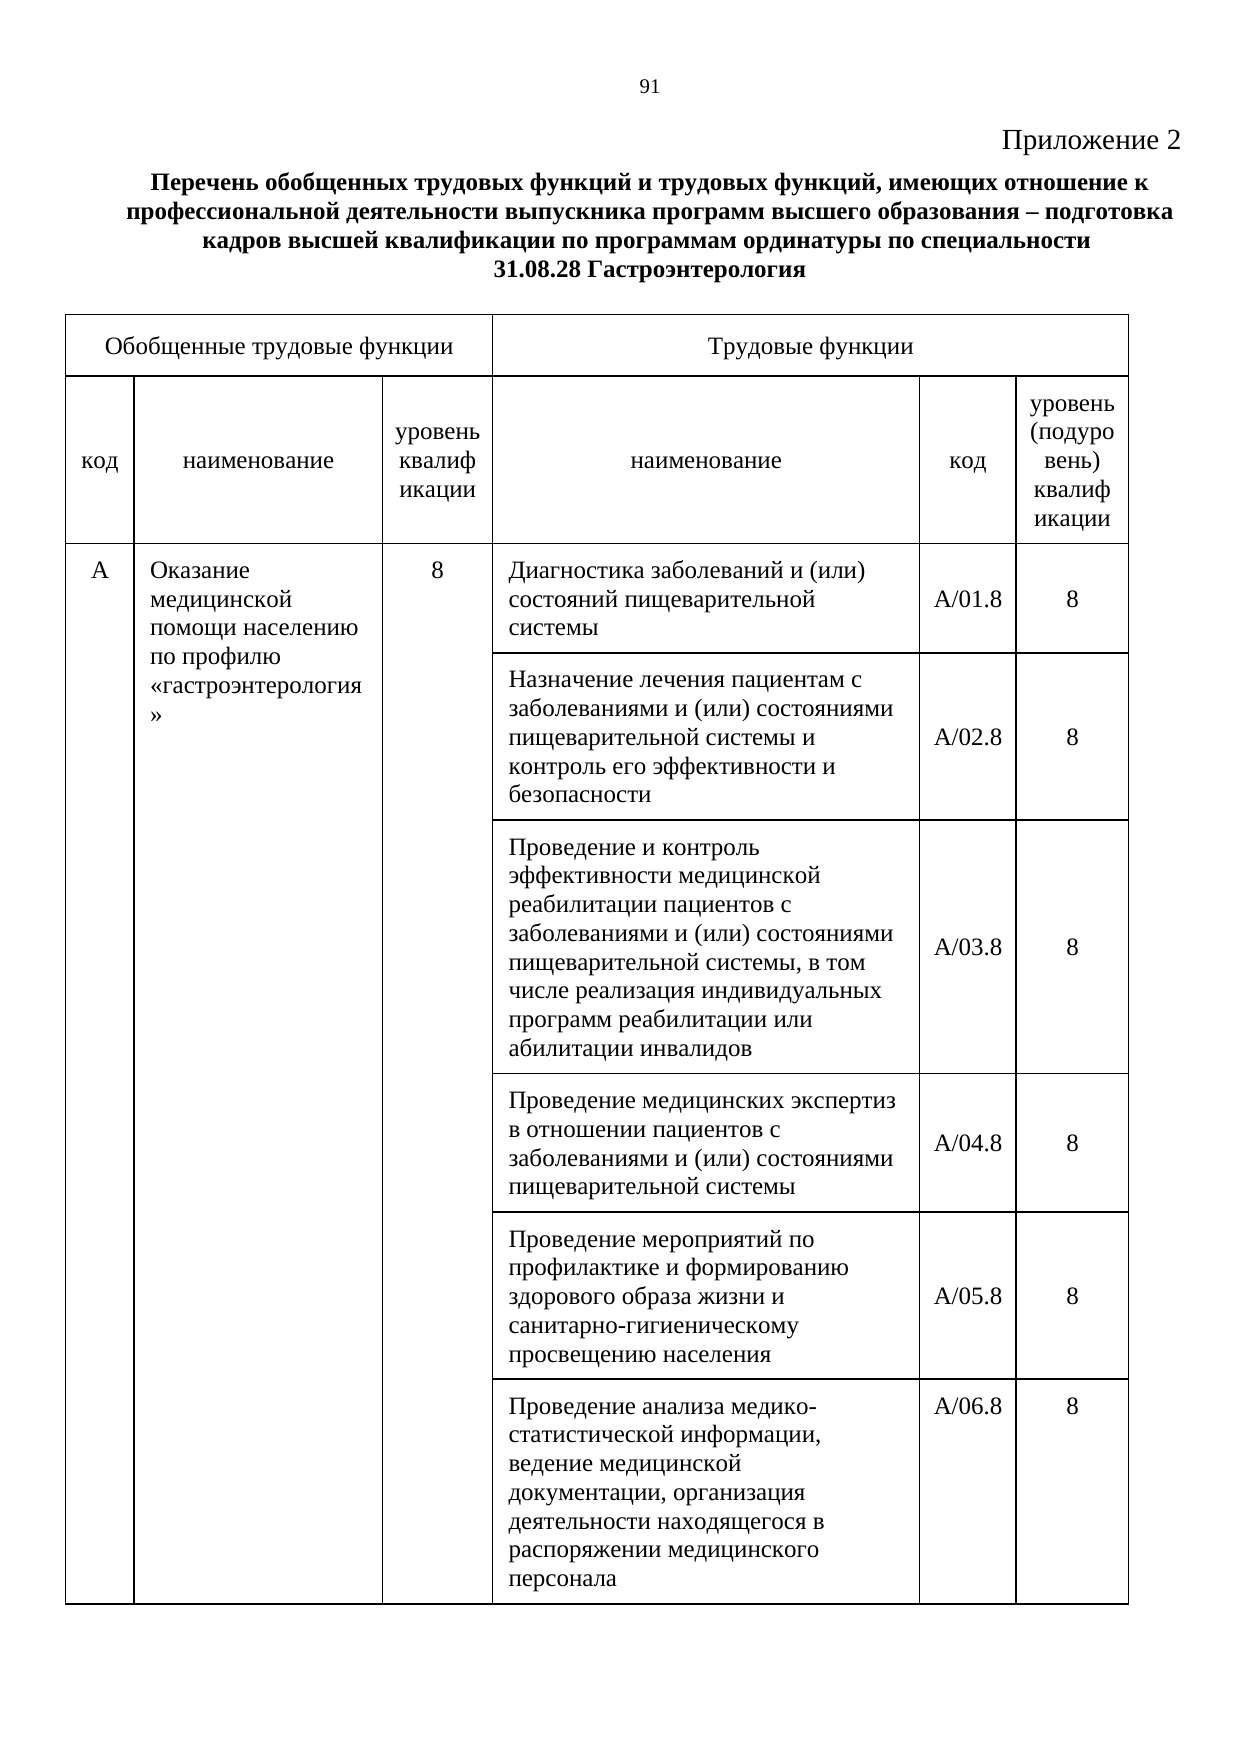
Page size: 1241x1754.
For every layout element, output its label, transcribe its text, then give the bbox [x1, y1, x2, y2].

table_cell Проведение медицинских экспертиз в отношении пациентов с заболеваниями и (или) состояниями пищеварительной системы [493, 1074, 919, 1211]
table_header Трудовые функции [493, 315, 1128, 375]
table_cell наименование [135, 377, 382, 542]
table_cell A [66, 544, 133, 1603]
table_cell код [920, 377, 1015, 542]
table_cell 8 [1017, 1380, 1128, 1603]
table_cell Диагностика заболеваний и (или) состояний пищеварительной системы [493, 544, 919, 652]
table_cell наименование [493, 377, 919, 542]
table_cell 8 [1017, 1213, 1128, 1378]
table_cell A/03.8 [920, 821, 1015, 1073]
table_header Обобщенные трудовые функции [66, 315, 492, 375]
table_cell Проведение и контроль эффективности медицинской реабилитации пациентов с заболеваниями и (или) состояниями пищеварительной системы, в том числе реализация индивидуальных программ реабилитации или абилитации инвалидов [493, 821, 919, 1073]
table_cell Назначение лечения пациентам с заболеваниями и (или) состояниями пищеварительной системы и контроль его эффективности и безопасности [493, 654, 919, 819]
text Приложение 2 [118, 122, 1181, 156]
table_cell код [66, 377, 133, 542]
table_cell 8 [383, 544, 492, 1603]
text Перечень обобщенных трудовых функций и трудовых функций, имеющих отношение к профессиональной деятельности выпускника программ высшего образования – подготовка кадров высшей квалификации по программам ординатуры по специальности 31.08.28 Гастроэнтерология [118, 167, 1181, 282]
table_cell 8 [1017, 654, 1128, 819]
table_cell 8 [1017, 821, 1128, 1073]
table_cell уровень (подуровень) квалификации [1017, 377, 1128, 542]
table_cell Оказание медицинской помощи населению по профилю «гастроэнтерология» [135, 544, 382, 1603]
table_cell A/02.8 [920, 654, 1015, 819]
table_cell Проведение мероприятий по профилактике и формированию здорового образа жизни и санитарно-гигиеническому просвещению населения [493, 1213, 919, 1378]
table_cell A/01.8 [920, 544, 1015, 652]
table_cell A/05.8 [920, 1213, 1015, 1378]
table_cell Проведение анализа медико-статистической информации, ведение медицинской документации, организация деятельности находящегося в распоряжении медицинского персонала [493, 1380, 919, 1603]
table_cell 8 [1017, 1074, 1128, 1211]
table_cell A/06.8 [920, 1380, 1015, 1603]
table_cell уровень квалификации [383, 377, 492, 542]
table_cell 8 [1017, 544, 1128, 652]
table_cell A/04.8 [920, 1074, 1015, 1211]
